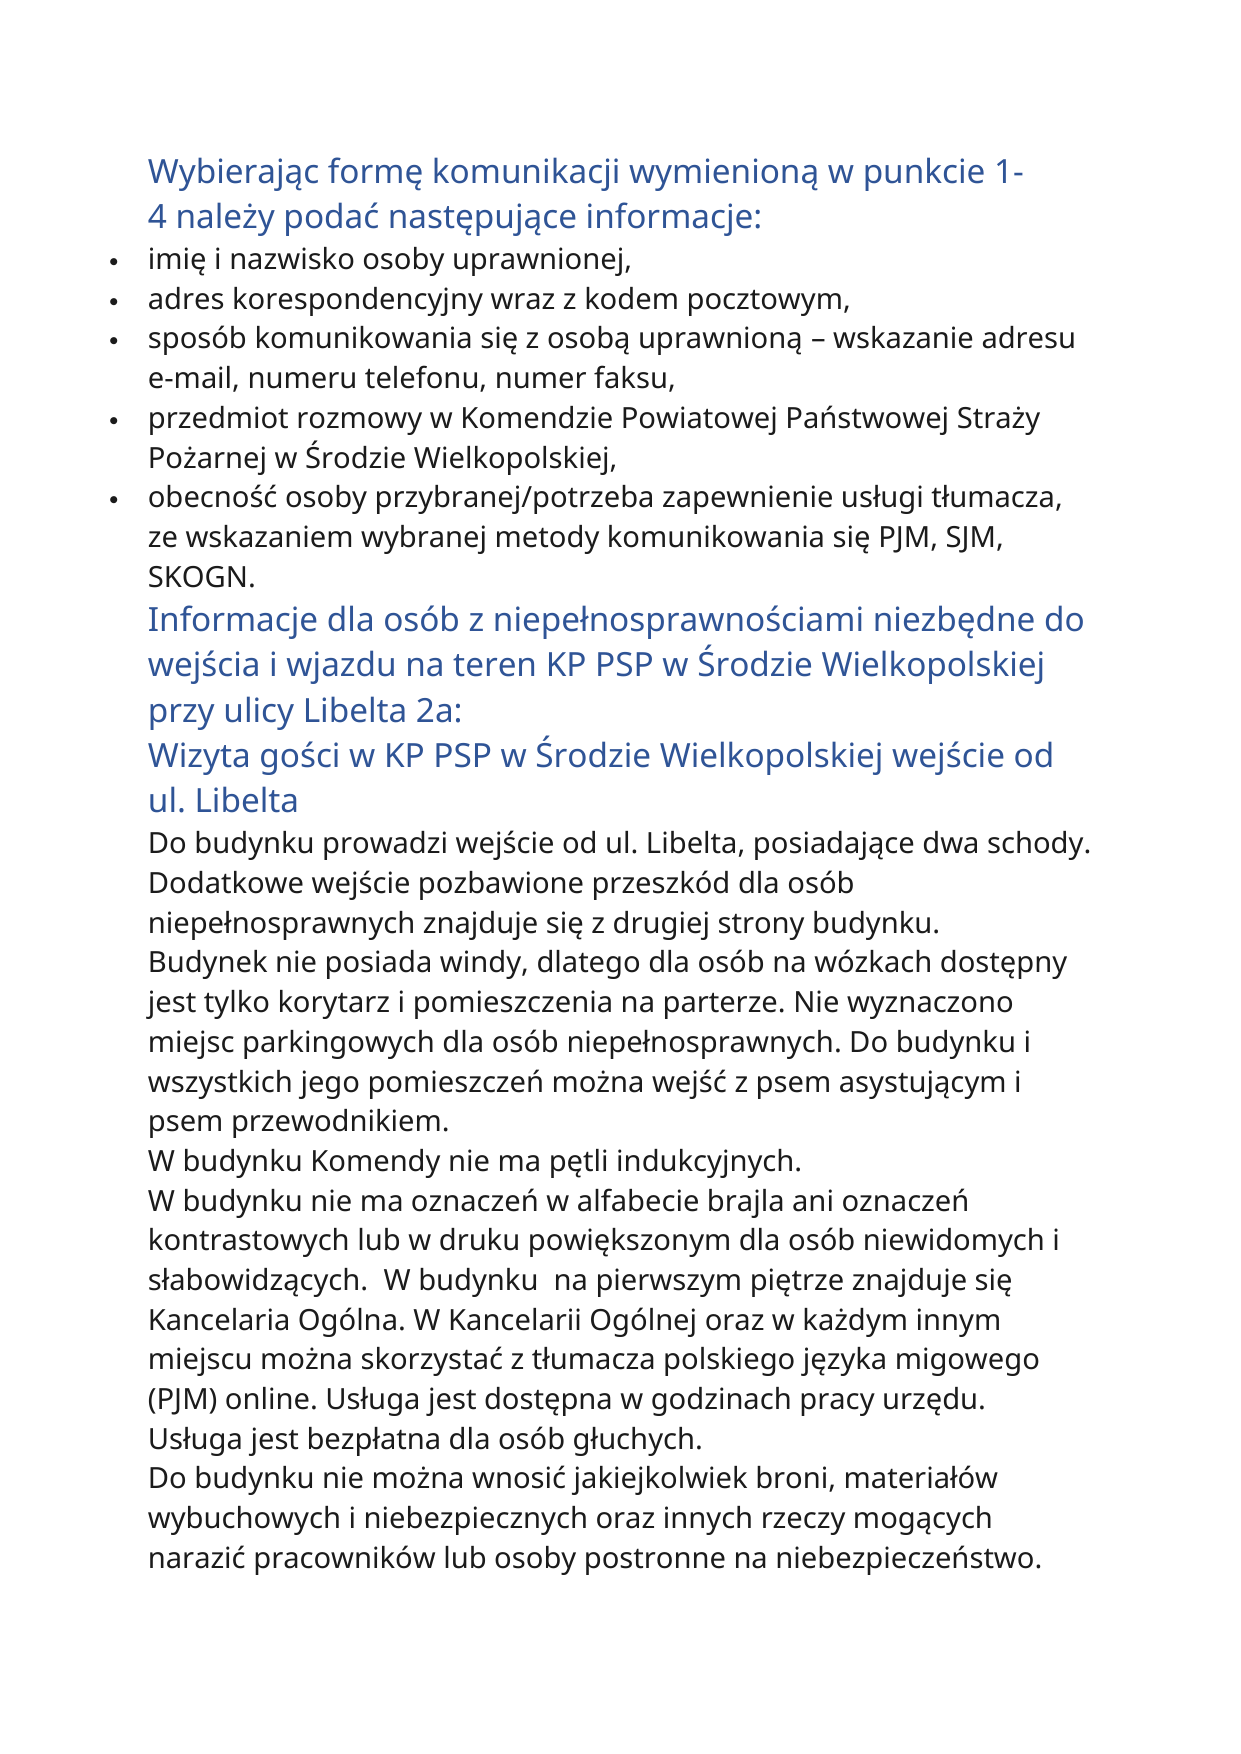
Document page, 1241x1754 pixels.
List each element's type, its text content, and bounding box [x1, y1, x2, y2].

text Do budynku nie można wnosić jakiejkolwiek broni, materiałów wybuchowych i niebezpiecznych oraz innych rzeczy mogących narazić pracowników lub osoby postronne na niebezpieczeństwo. [148, 1458, 1093, 1577]
text Wybierając formę komunikacji wymienioną w punkcie 1-4 należy podać następujące informacje: [148, 148, 1093, 238]
text Wizyta gości w KP PSP w Środzie Wielkopolskiej wejście od ul. Libelta [148, 732, 1093, 823]
list obecność osoby przybranej/potrzeba zapewnienie usługi tłumacza, ze wskazaniem wybranej metody komunikowania się PJM, SJM, SKOGN. [110, 477, 1093, 596]
list sposób komunikowania się z osobą uprawnioną – wskazanie adresu e-mail, numeru telefonu, numer faksu, [110, 318, 1093, 397]
text Informacje dla osób z niepełnosprawnościami niezbędne do wejścia i wjazdu na teren KP PSP w Środzie Wielkopolskiej przy ulicy Libelta 2a: [148, 596, 1093, 732]
text W budynku Komendy nie ma pętli indukcyjnych. [148, 1140, 1093, 1180]
text W budynku nie ma oznaczeń w alfabecie brajla ani oznaczeń kontrastowych lub w druku powiększonym dla osób niewidomych i słabowidzących. W budynku na pierwszym piętrze znajduje się Kancelaria Ogólna. W Kancelarii Ogólnej oraz w każdym innym miejscu można skorzystać z tłumacza polskiego języka migowego (PJM) online. Usługa jest dostępna w godzinach pracy urzędu. Usługa jest bezpłatna dla osób głuchych. [148, 1180, 1093, 1458]
text Do budynku prowadzi wejście od ul. Libelta, posiadające dwa schody. Dodatkowe wejście pozbawione przeszkód dla osób niepełnosprawnych znajduje się z drugiej strony budynku. [148, 823, 1093, 942]
list adres korespondencyjny wraz z kodem pocztowym, [110, 278, 1093, 318]
list przedmiot rozmowy w Komendzie Powiatowej Państwowej Straży Pożarnej w Środzie Wielkopolskiej, [110, 397, 1093, 477]
text Budynek nie posiada windy, dlatego dla osób na wózkach dostępny jest tylko korytarz i pomieszczenia na parterze. Nie wyznaczono miejsc parkingowych dla osób niepełnosprawnych. Do budynku i wszystkich jego pomieszczeń można wejść z psem asystującym i psem przewodnikiem. [148, 942, 1093, 1140]
list imię i nazwisko osoby uprawnionej, [110, 238, 1093, 278]
